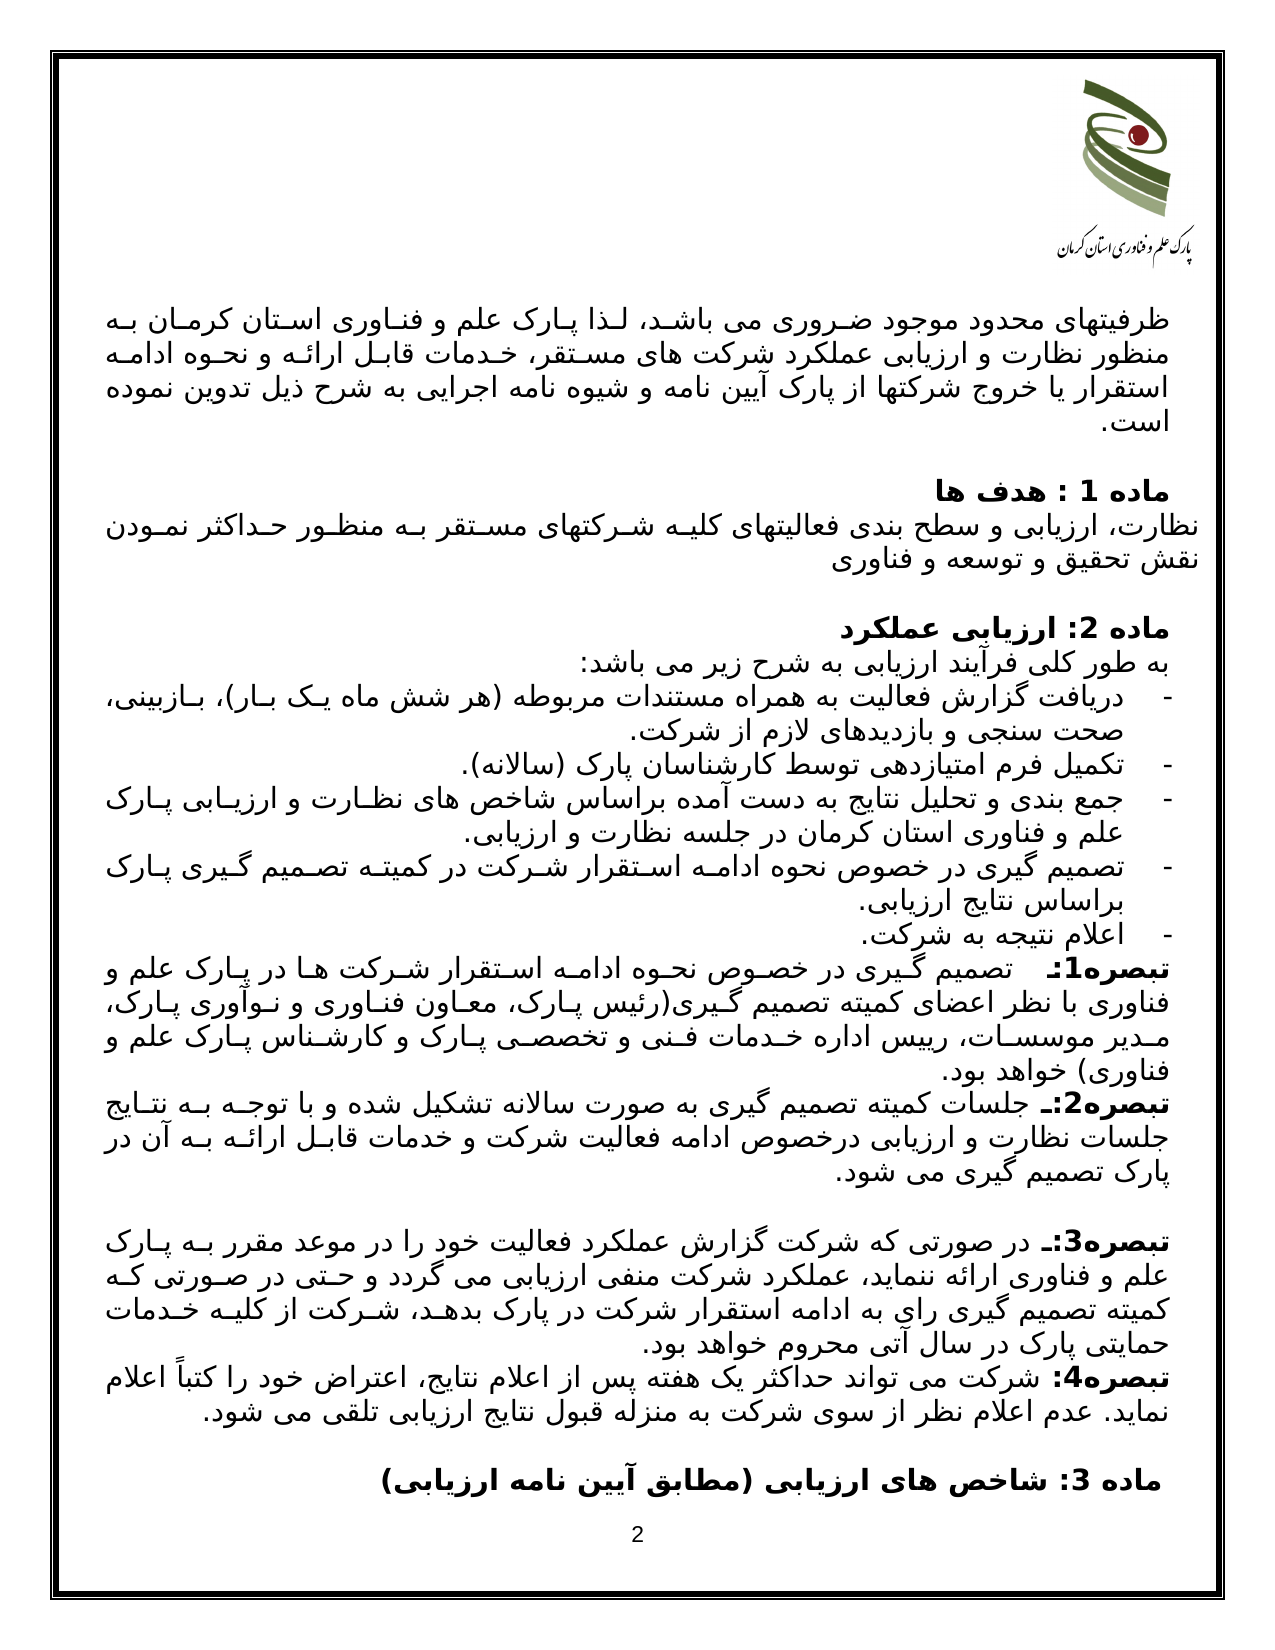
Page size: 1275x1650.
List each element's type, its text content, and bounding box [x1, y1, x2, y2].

text ماده 2: ارزیابی عملکرد [104, 611, 1170, 645]
text تبصره4: شرکت می تواند حداکثر یک هفته پس از اعلام نتایج، اعتراض خود را کتباً اعلام نماید. عدم اعلام نظر از سوی شرکت به منزله قبول نتایج ارزیابی تلقی می شود. [104, 1360, 1170, 1428]
text به طور کلی فرآیند ارزیابی به شرح زیر می باشد: [104, 645, 1170, 679]
list دریافت گزارش فعالیت به همراه مستندات مربوطه (هر شش ماه یک بار)، بازبینی، صحت سنجی و بازدیدهای لازم از شرکت. [104, 679, 1162, 747]
text تبصره2: جلسات کمیته تصمیم گیری به صورت سالانه تشکیل شده و با توجه به نتایج جلسات نظارت و ارزیابی درخصوص ادامه فعالیت شرکت و خدمات قابل ارائه به آن در پارک تصمیم گیری می شود. [104, 1087, 1170, 1189]
list اعلام نتیجه به شرکت. [104, 917, 1162, 951]
text نظارت، ارزیابی و سطح بندی فعالیتهای کلیه شرکتهای مستقر به منظور حداکثر نمودن نقش تحقیق و توسعه و فناوری [104, 508, 1200, 576]
text ماده 3: شاخص های ارزیابی (مطابق آیین نامه ارزیابی) [75, 1464, 1162, 1498]
text ماده 1 : هدف ها [104, 474, 1170, 508]
picture [1051, 75, 1200, 275]
text تبصره3: در صورتی که شرکت گزارش عملکرد فعالیت خود را در موعد مقرر به پارک علم و فناوری ارائه ننماید، عملکرد شرکت منفی ارزیابی می گردد و حتی در صورتی که کمیته تصمیم گیری رای به ادامه استقرار شرکت در پارک بدهد، شرکت از کلیه خدمات حمایتی پارک در سال آتی محروم خواهد بود. [104, 1224, 1170, 1360]
list جمع بندی و تحلیل نتایج به دست آمده براساس شاخص های نظارت و ارزیابی پارک علم و فناوری استان کرمان در جلسه نظارت و ارزیابی. [104, 781, 1162, 849]
text تبصره1: تصمیم گیری در خصوص نحوه ادامه استقرار شرکت ها در پارک علم و فناوری با نظر اعضای کمیته تصمیم گیری(رئیس پارک، معاون فناوری و نوآوری پارک، مدیر موسسات، رییس اداره خدمات فنی و تخصصی پارک و کارشناس پارک علم و فناوری) خواهد بود. [104, 951, 1170, 1087]
list تکمیل فرم امتیازدهی توسط کارشناسان پارک (سالانه). [104, 747, 1162, 781]
list تصمیم گیری در خصوص نحوه ادامه استقرار شرکت در کمیته تصمیم گیری پارک براساس نتایج ارزیابی. [104, 849, 1162, 917]
